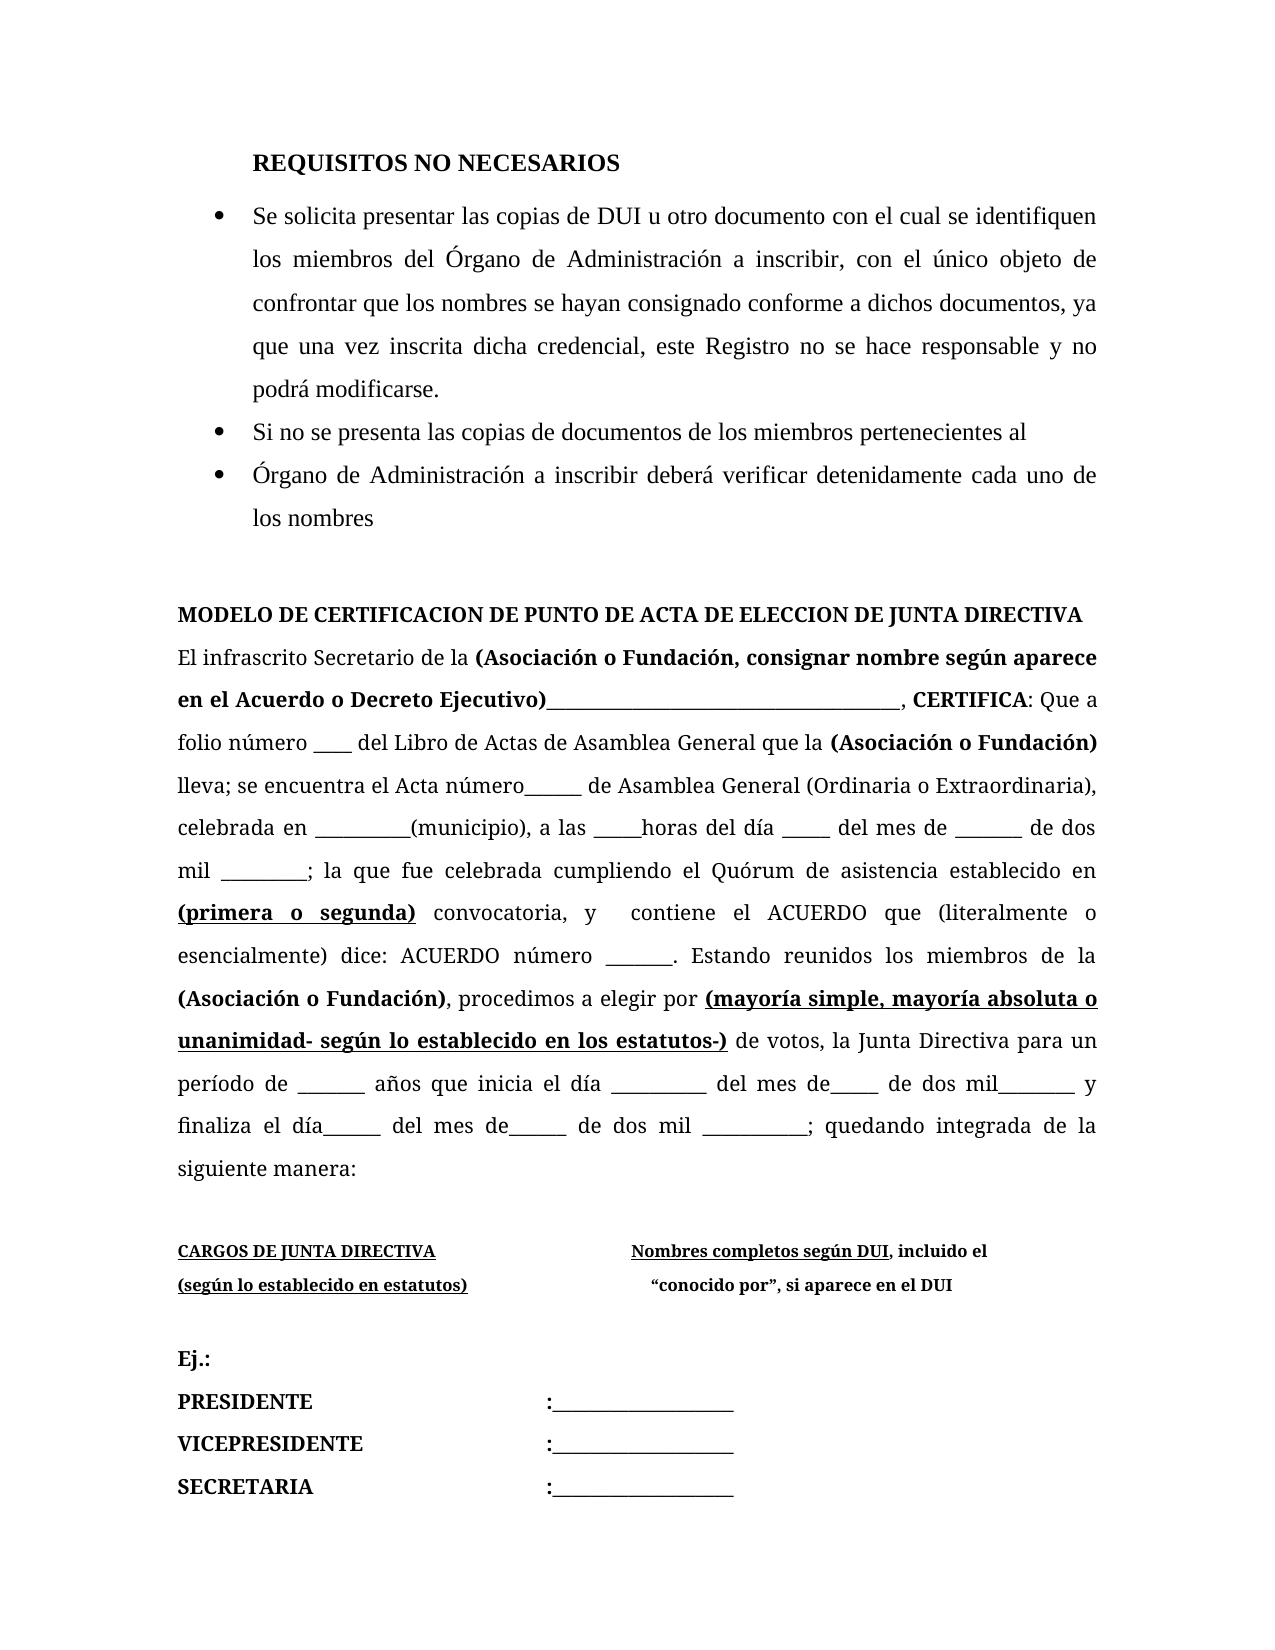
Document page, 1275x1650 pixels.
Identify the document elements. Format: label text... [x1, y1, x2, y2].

text (según lo establecido en estatutos) “conocido por”, si aparece en el DUI [177, 1273, 1098, 1296]
list Si no se presenta las copias de documentos de los miembros pertenecientes al [215, 417, 1098, 446]
text SECRETARIA :___________________ [177, 1472, 1098, 1501]
list Órgano de Administración a inscribir deberá verificar detenidamente cada uno de los nombres [215, 460, 1098, 532]
text REQUISITOS NO NECESARIOS [252, 148, 1098, 176]
list Se solicita presentar las copias de DUI u otro documento con el cual se identifiquen los miembros del Órgano de Administración a inscribir, con el único objeto de confrontar que los nombres se hayan consignado conforme a dichos documentos, ya que una vez inscrita dicha credencial, este Registro no se hace responsable y no podrá modificarse. [215, 201, 1098, 403]
text El infrascrito Secretario de la (Asociación o Fundación, consignar nombre según aparece en el Acuerdo o Decreto Ejecutivo)_____________________________________, CERTIFICA: Que a folio número ____ del Libro de Actas de Asamblea General que la (Asociación o Fundación) lleva; se encuentra el Acta número______ de Asamblea General (Ordinaria o Extraordinaria), celebrada en __________(municipio), a las _____horas del día _____ del mes de _______ de dos mil _________; la que fue celebrada cumpliendo el Quórum de asistencia establecido en (primera o segunda) convocatoria, y contiene el ACUERDO que (literalmente o esencialmente) dice: ACUERDO número _______. Estando reunidos los miembros de la (Asociación o Fundación), procedimos a elegir por (mayoría simple, mayoría absoluta o unanimidad- según lo establecido en los estatutos-) de votos, para un período de _______ años que inicia el día __________ del mes de_____ de dos mil________ y finaliza el día______ del mes de______ de dos mil ___________; quedando integrada de la siguiente manera: [177, 643, 1098, 1183]
text Ej.: [177, 1344, 1098, 1373]
text PRESIDENTE :___________________ [177, 1387, 1098, 1415]
text CARGOS DE JUNTA DIRECTIVA Nombres completos según DUI, incluido el [177, 1239, 1098, 1262]
text VICEPRESIDENTE :___________________ [177, 1429, 1098, 1458]
text MODELO DE CERTIFICACION DE PUNTO DE ACTA DE ELECCION DE JUNTA DIRECTIVA [177, 600, 1098, 629]
